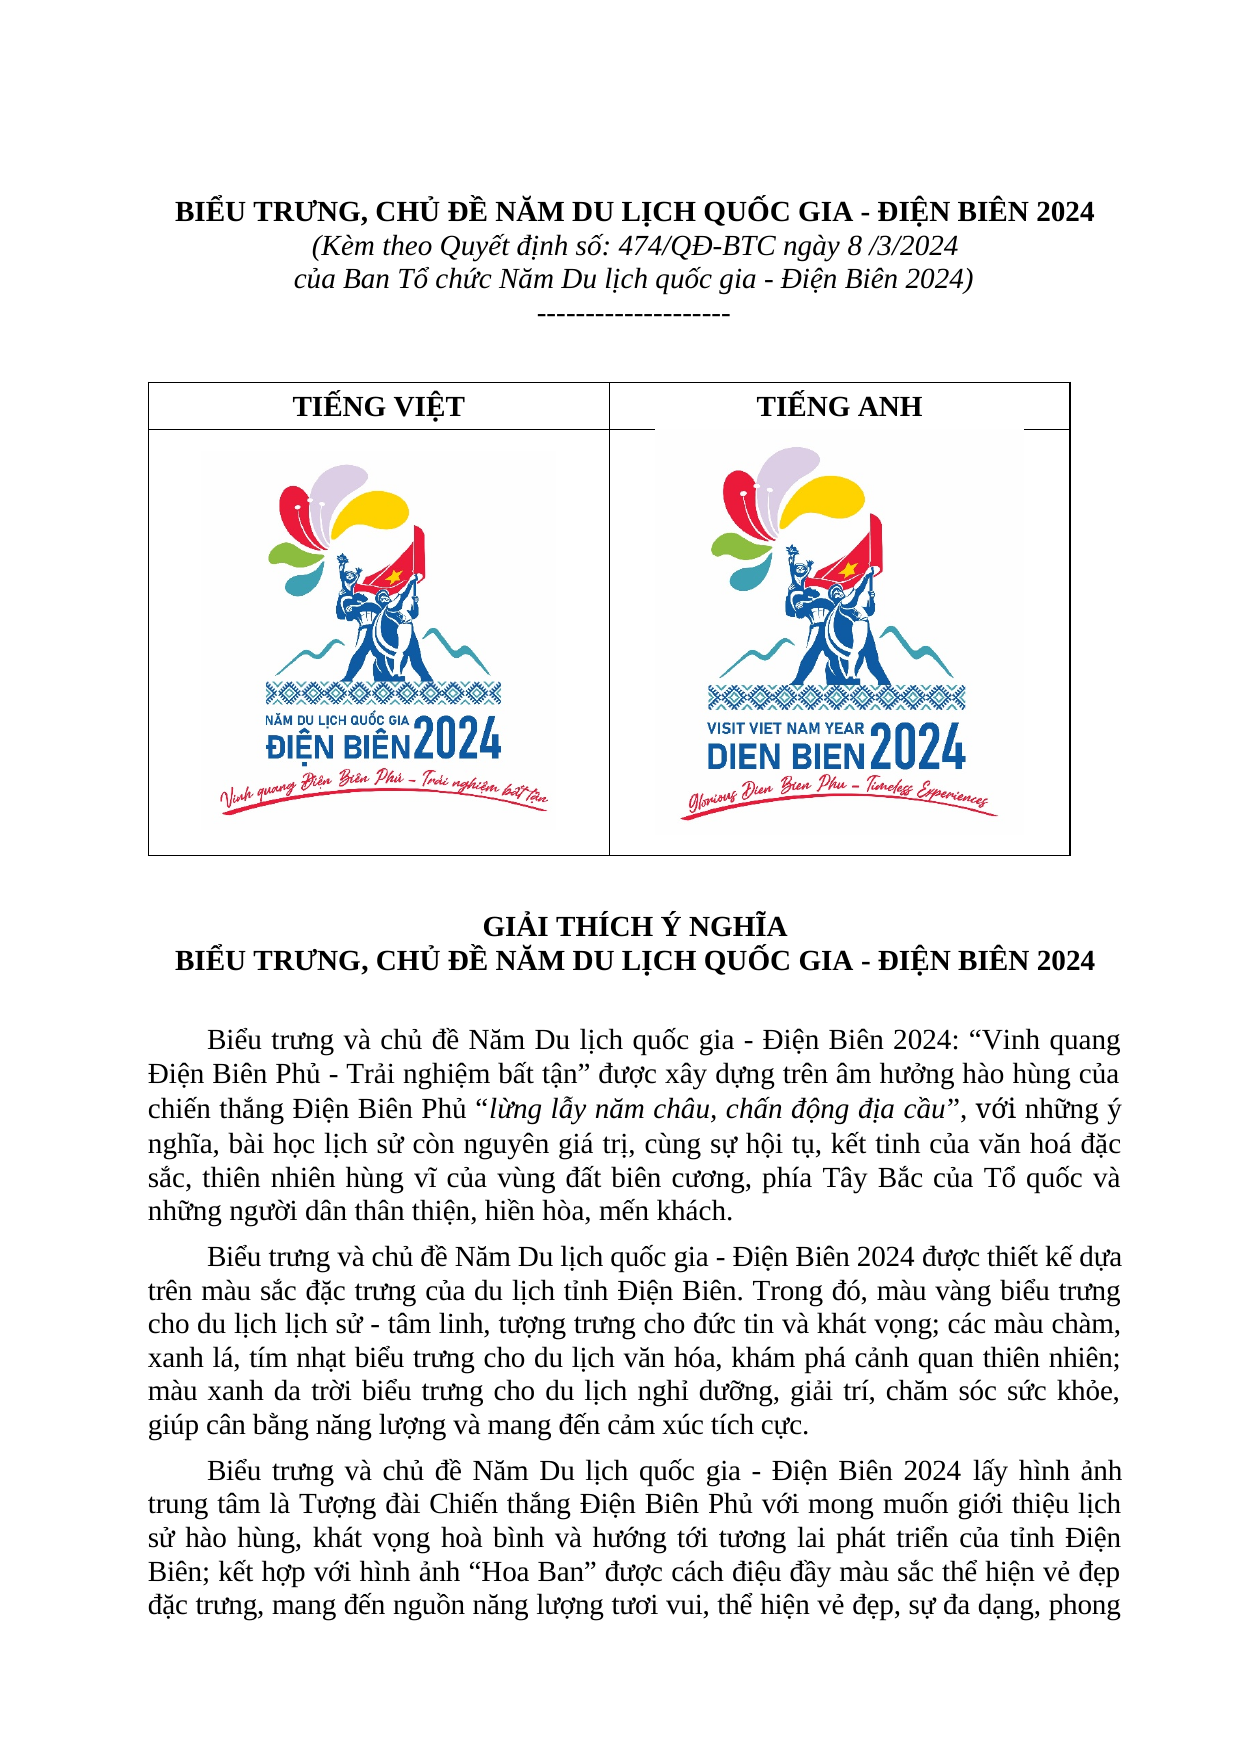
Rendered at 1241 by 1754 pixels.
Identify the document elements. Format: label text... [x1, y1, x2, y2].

text GIẢI THÍCH Ý NGHĨA [148, 909, 1122, 943]
table_cell [149, 430, 609, 855]
picture [201, 451, 557, 830]
text (Kèm theo Quyết định số: 474/QĐ-BTC ngày 8 /3/2024 [148, 228, 1122, 262]
table_header TIẾNG VIỆT [149, 383, 609, 429]
table_cell [610, 430, 1069, 855]
table_header TIẾNG ANH [610, 383, 1069, 429]
text BIỂU TRƯNG, CHỦ ĐỀ NĂM DU LỊCH QUỐC GIA - ĐIỆN BIÊN 2024 [148, 943, 1122, 976]
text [148, 1453, 1122, 1621]
text Biểu trưng và chủ đề Năm Du lịch quốc gia - Điện Biên 2024: “Vinh quang Điện Biên Phủ - Trải nghiệm bất tận” được xây dựng trên âm hưởng hào hùng của chiến thắng Điện Biên Phủ “lừng lẫy năm châu, chấn động địa cầu”, với những ý nghĩa, bài học lịch sử còn nguyên giá trị, cùng sự hội tụ, kết tinh của văn hoá đặc sắc, thiên nhiên hùng vĩ của vùng đất biên cương, phía Tây Bắc của Tổ quốc và những người dân thân thiện, hiền hòa, mến khách. [148, 1022, 1122, 1227]
text Biểu trưng và chủ đề Năm Du lịch quốc gia - Điện Biên 2024 được thiết kế dựa trên màu sắc đặc trưng của du lịch tỉnh Điện Biên. Trong đó, màu vàng biểu trưng cho du lịch lịch sử - tâm linh, tượng trưng cho đức tin và khát vọng; các màu chàm, xanh lá, tím nhạt biểu trưng cho du lịch văn hóa, khám phá cảnh quan thiên nhiên; màu xanh da trời biểu trưng cho du lịch nghỉ dưỡng, giải trí, chăm sóc sức khỏe, giúp cân bằng năng lượng và mang đến cảm xúc tích cực. [148, 1239, 1122, 1441]
text của Ban Tổ chức Năm Du lịch quốc gia - Điện Biên 2024) [148, 262, 1122, 295]
text -------------------- [148, 295, 1122, 329]
text BIỂU TRƯNG, CHỦ ĐỀ NĂM DU LỊCH QUỐC GIA - ĐIỆN BIÊN 2024 [148, 194, 1122, 228]
picture [655, 429, 1024, 835]
